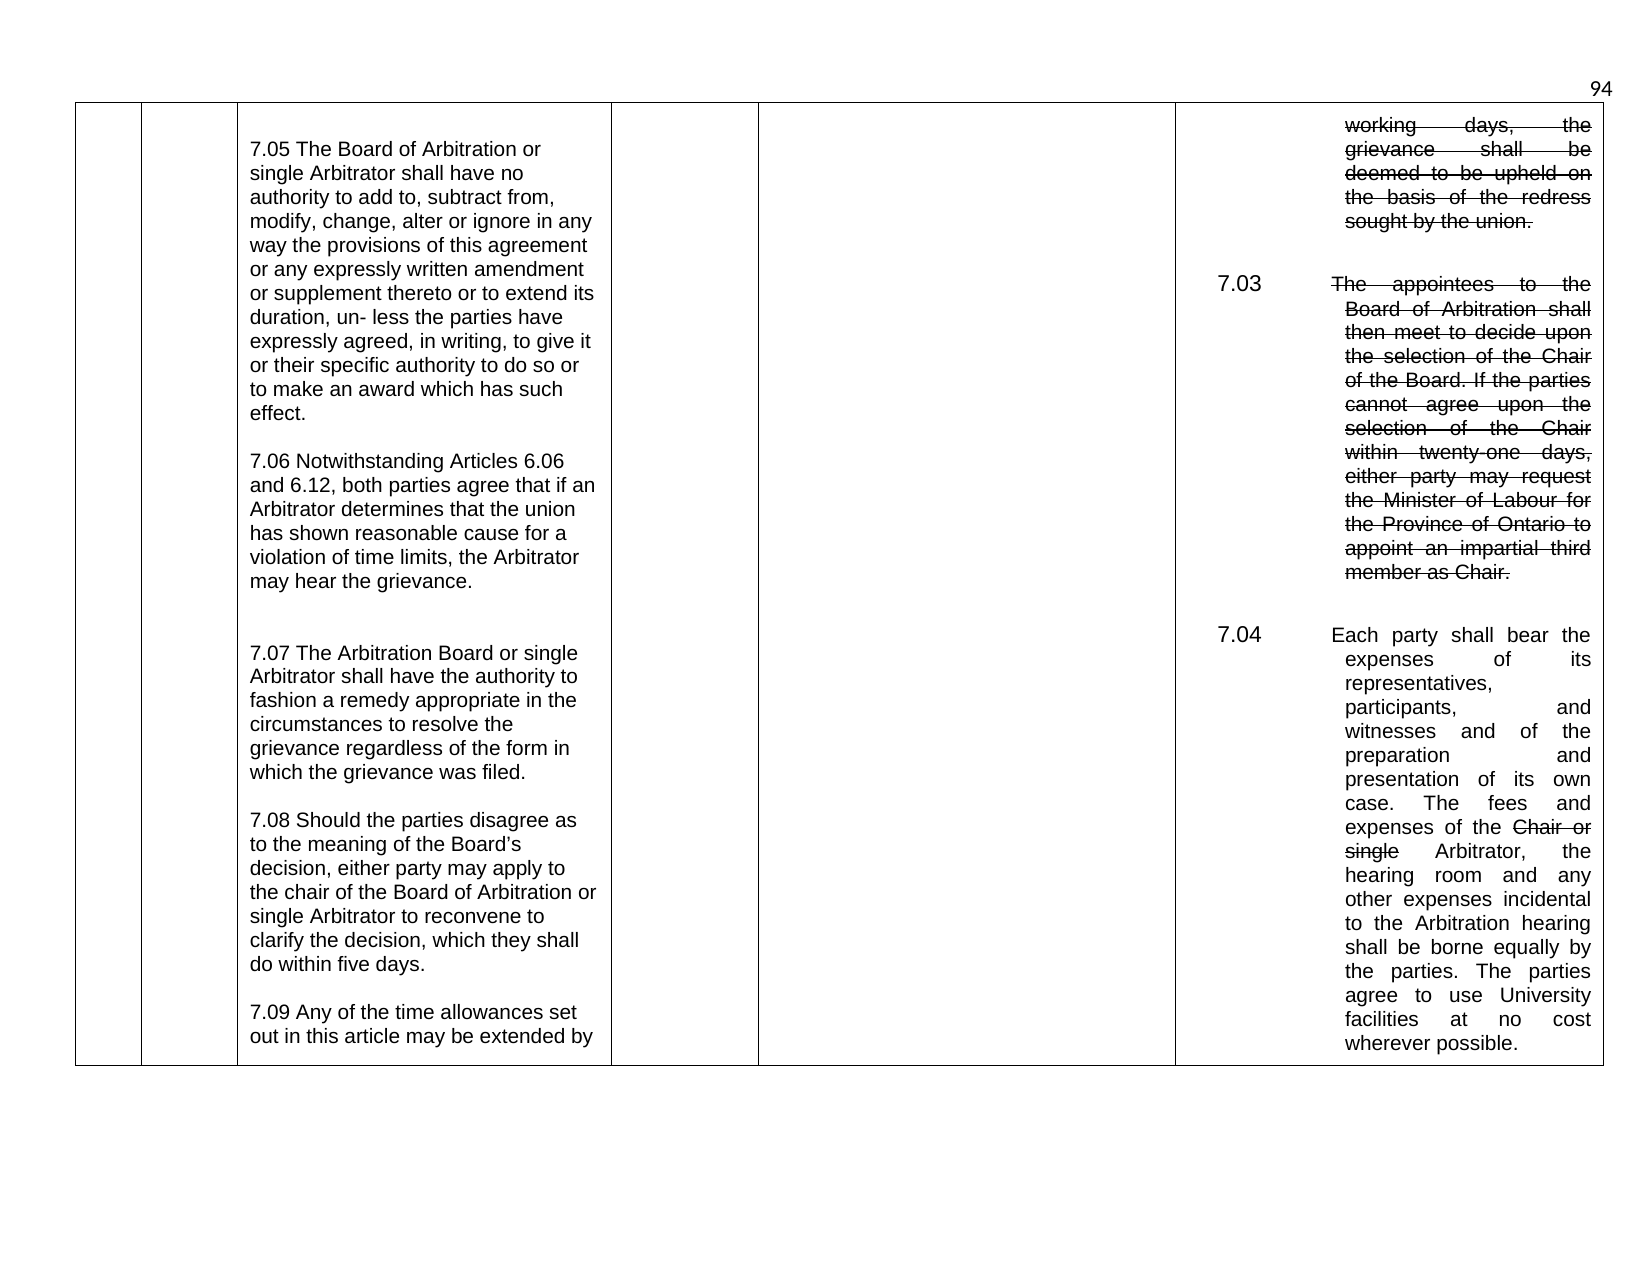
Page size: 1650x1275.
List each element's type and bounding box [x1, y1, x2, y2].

table_cell [1176, 103, 1603, 1065]
table_cell [142, 103, 237, 1065]
table_cell [238, 103, 611, 1065]
table_cell [76, 103, 141, 1065]
table_cell [612, 103, 758, 1065]
table_cell [759, 103, 1175, 1065]
